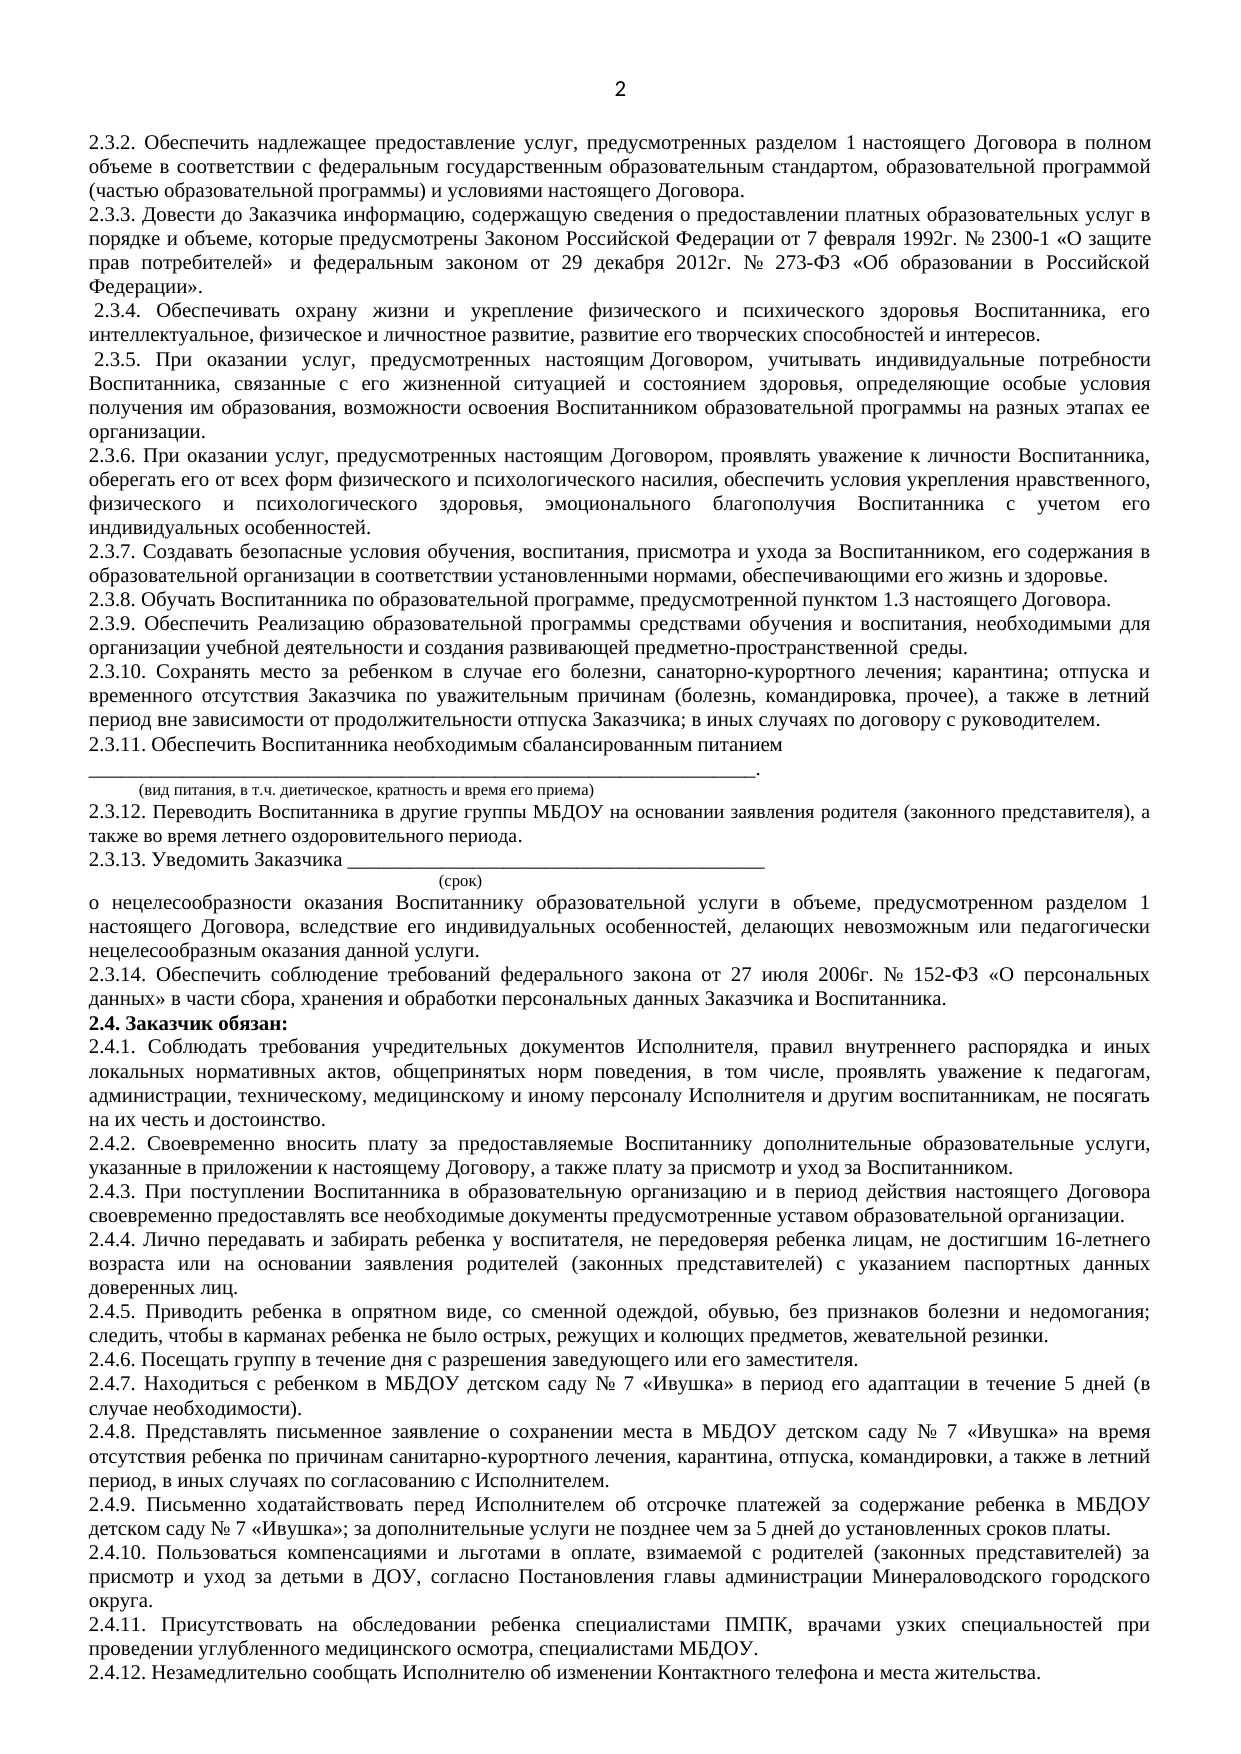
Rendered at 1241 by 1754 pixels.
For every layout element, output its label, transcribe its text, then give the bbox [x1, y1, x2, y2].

text о нецелесообразности оказания Воспитаннику образовательной услуги в объеме, предусмотренном разделом 1 настоящего Договора, вследствие его индивидуальных особенностей, делающих невозможным или педагогически нецелесообразным оказания данной услуги. [89, 890, 1152, 962]
text 2.4.7. Находиться с ребенком в МБДОУ детском саду № 7 «Ивушка» в период его адаптации в течение 5 дней (в случае необходимости). [89, 1371, 1152, 1419]
text 2.3.4. Обеспечивать охрану жизни и укрепление физического и психического здоровья Воспитанника, его интеллектуальное, физическое и личностное развитие, развитие его творческих способностей и интересов. [89, 298, 1152, 346]
text 2.3.14. Обеспечить соблюдение требований федерального закона от 27 июля 2006г. № 152-ФЗ «О персональных данных» в части сбора, хранения и обработки персональных данных Заказчика и Воспитанника. [89, 962, 1152, 1010]
text 2.4.10. Пользоваться компенсациями и льготами в оплате, взимаемой с родителей (законных представителей) за присмотр и уход за детьми в ДОУ, согласно Постановления главы администрации Минераловодского городского округа. [89, 1540, 1152, 1612]
text 2.3.12. Переводить Воспитанника в другие группы МБДОУ на основании заявления родителя (законного представителя), а также во время летнего оздоровительного периода. [89, 799, 1152, 847]
text 2.4.3. При поступлении Воспитанника в образовательную организацию и в период действия настоящего Договора своевременно предоставлять все необходимые документы предусмотренные уставом образовательной организации. [89, 1179, 1152, 1227]
text 2.4.9. Письменно ходатайствовать перед Исполнителем об отсрочке платежей за содержание ребенка в МБДОУ детском саду № 7 «Ивушка»; за дополнительные услуги не позднее чем за 5 дней до установленных сроков платы. [89, 1492, 1152, 1540]
text 2.3.6. При оказании услуг, предусмотренных настоящим Договором, проявлять уважение к личности Воспитанника, оберегать его от всех форм физического и психологического насилия, обеспечить условия укрепления нравственного, физического и психологического здоровья, эмоционального благополучия Воспитанника с учетом его индивидуальных особенностей. [89, 443, 1152, 539]
text 2.3.13. Уведомить Заказчика ________________________________________ [89, 847, 1152, 871]
text 2.3.2. Обеспечить надлежащее предоставление услуг, предусмотренных разделом 1 настоящего Договора в полном объеме в соответствии с федеральным государственным образовательным стандартом, образовательной программой (частью образовательной программы) и условиями настоящего Договора. [89, 130, 1152, 202]
text 2.3.5. При оказании услуг, предусмотренных настоящим Договором, учитывать индивидуальные потребности Воспитанника, связанные с его жизненной ситуацией и состоянием здоровья, определяющие особые условия получения им образования, возможности освоения Воспитанником образовательной программы на разных этапах ее организации. [89, 346, 1152, 443]
text 2.4.4. Лично передавать и забирать ребенка у воспитателя, не передоверяя ребенка лицам, не достигшим 16-летнего возраста или на основании заявления родителей (законных представителей) с указанием паспортных данных доверенных лиц. [89, 1227, 1152, 1299]
text 2.3.10. Сохранять место за ребенком в случае его болезни, санаторно-курортного лечения; карантина; отпуска и временного отсутствия Заказчика по уважительным причинам (болезнь, командировка, прочее), а также в летний период вне зависимости от продолжительности отпуска Заказчика; в иных случаях по договору с руководителем. [89, 659, 1152, 731]
text 2.3.9. Обеспечить Реализацию образовательной программы средствами обучения и воспитания, необходимыми для организации учебной деятельности и создания развивающей предметно-пространственной среды. [89, 611, 1152, 659]
text 2.4. Заказчик обязан: [89, 1010, 1152, 1034]
text 2.3.7. Создавать безопасные условия обучения, воспитания, присмотра и ухода за Воспитанником, его содержания в образовательной организации в соответствии установленными нормами, обеспечивающими его жизнь и здоровье. [89, 539, 1152, 587]
text 2.4.12. Незамедлительно сообщать Исполнителю об изменении Контактного телефона и места жительства. [89, 1660, 1152, 1684]
text 2.4.2. Своевременно вносить плату за предоставляемые Воспитаннику дополнительные образовательные услуги, указанные в приложении к настоящему Договору, а также плату за присмотр и уход за Воспитанником. [89, 1131, 1152, 1179]
text 2.4.1. Соблюдать требования учредительных документов Исполнителя, правил внутреннего распорядка и иных локальных нормативных актов, общепринятых норм поведения, в том числе, проявлять уважение к педагогам, администрации, техническому, медицинскому и иному персоналу Исполнителя и другим воспитанникам, не посягать на их честь и достоинство. [89, 1034, 1152, 1131]
text 2.4.6. Посещать группу в течение дня с разрешения заведующего или его заместителя. [89, 1347, 1152, 1371]
text 2.3.11. Обеспечить Воспитанника необходимым сбалансированным питанием [89, 731, 1152, 756]
text 2.4.5. Приводить ребенка в опрятном виде, со сменной одеждой, обувью, без признаков болезни и недомогания; следить, чтобы в карманах ребенка не было острых, режущих и колющих предметов, жевательной резинки. [89, 1299, 1152, 1347]
text ________________________________________________________________. [89, 756, 1152, 779]
text (вид питания, в т.ч. диетическое, кратность и время его приема) [89, 779, 1152, 799]
text 2.3.8. Обучать Воспитанника по образовательной программе, предусмотренной пунктом 1.3 настоящего Договора. [89, 587, 1152, 611]
text (срок) [89, 871, 1152, 890]
text 2.3.3. Довести до Заказчика информацию, содержащую сведения о предоставлении платных образовательных услуг в порядке и объеме, которые предусмотрены Законом Российской Федерации от 7 февраля 1992г. № 2300-1 «О защите прав потребителей» и федеральным законом от 29 декабря 2012г. № 273-ФЗ «Об образовании в Российской Федерации». [89, 202, 1152, 298]
text 2.4.8. Представлять письменное заявление о сохранении места в МБДОУ детском саду № 7 «Ивушка» на время отсутствия ребенка по причинам санитарно-курортного лечения, карантина, отпуска, командировки, а также в летний период, в иных случаях по согласованию с Исполнителем. [89, 1419, 1152, 1492]
text 2.4.11. Присутствовать на обследовании ребенка специалистами ПМПК, врачами узких специальностей при проведении углубленного медицинского осмотра, специалистами МБДОУ. [89, 1612, 1152, 1660]
